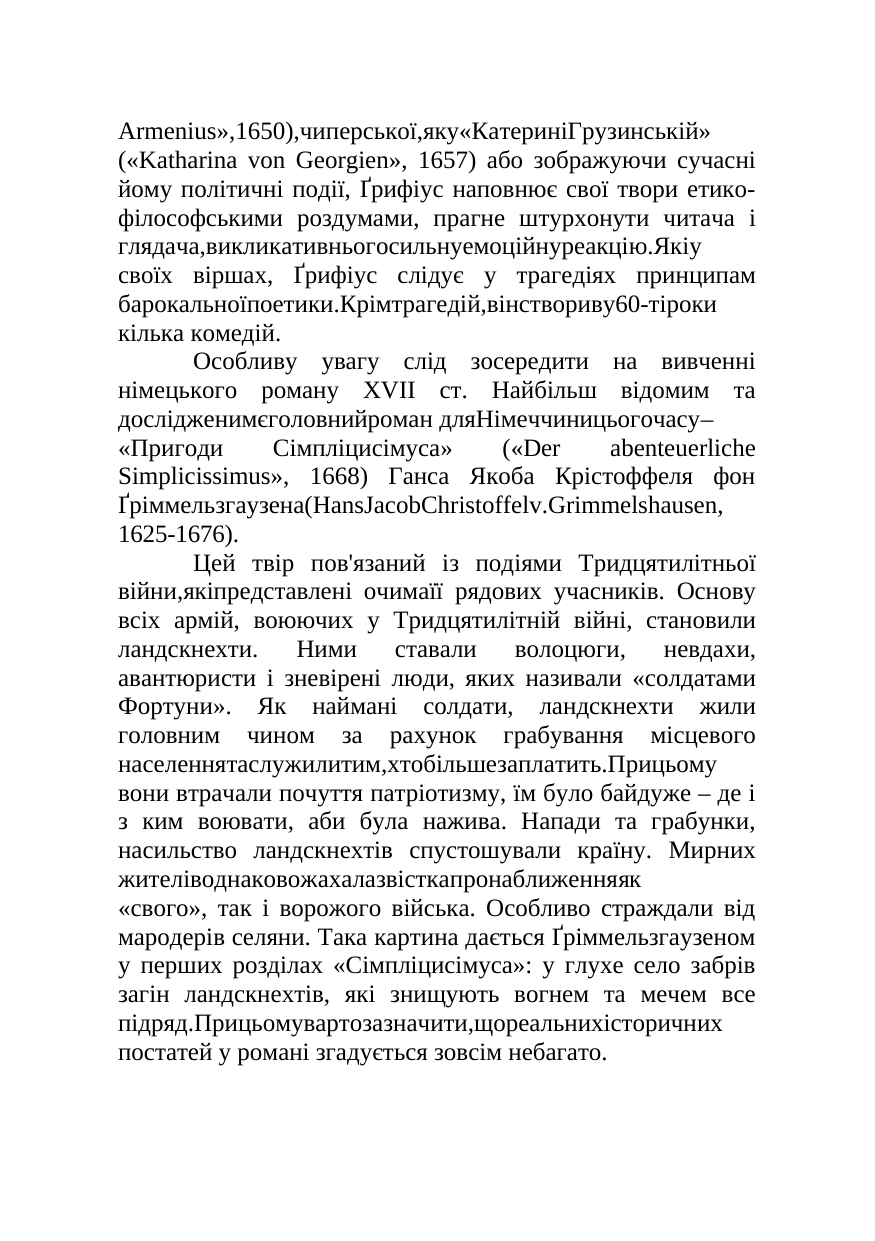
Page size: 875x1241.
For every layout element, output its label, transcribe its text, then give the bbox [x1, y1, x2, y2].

text Цей твір пов'язаний із подіями Тридцятилітньої війни,якіпредставлені очимаїї рядових учасників. Основу всіх армій, воюючих у Тридцятилітній війні, становили ландскнехти. Ними ставали волоцюги, невдахи, авантюристи і зневірені люди, яких називали «солдатами Фортуни». Як наймані солдати, ландскнехти жили головним чином за рахунок грабування місцевого населеннятаслужилитим,хтобільшезаплатить.Прицьому вони втрачали почуття патріотизму, їм було байдуже – де і з ким воювати, аби була нажива. Напади та грабунки, насильство ландскнехтів спустошували країну. Мирних жителіводнаковожахалазвісткапронаближенняяк [118, 548, 757, 893]
text «свого», так і ворожого війська. Особливо страждали від мародерів селяни. Така картина дається Ґріммельзгаузеном у перших розділах «Сімпліцисімуса»: у глухе село забрів загін ландскнехтів, які знищують вогнем та мечем все підряд.Прицьомувартозазначити,щореальнихісторичних постатей у романі згадується зовсім небагато. [118, 893, 756, 1065]
text Armenius»,1650),чиперської,яку«КатериніГрузинській» («Katharina von Georgien», 1657) або зображуючи сучасні йому політичні події, Ґрифіус наповнює свої твори етико- філософськими роздумами, прагне штурхонути читача і глядача,викликативньогосильнуемоційнуреакцію.Якіу своїх віршах, Ґрифіус слідує у трагедіях принципам барокальноїпоетики.Крімтрагедій,вінствориву60-тіроки кілька комедій. [118, 116, 757, 346]
text «Пригоди Сімпліцисімуса» («Der abenteuerliche Simplicissimus», 1668) Ганса Якоба Крістоффеля фон Ґріммельзгаузена(HansJacobChristoffelv.Grimmelshausen, 1625-1676). [118, 433, 756, 548]
text Особливу увагу слід зосередити на вивченні німецького роману XVІI ст. Найбільш відомим та дослідженимєголовнийроман дляНімеччиницьогочасу– [118, 346, 756, 433]
